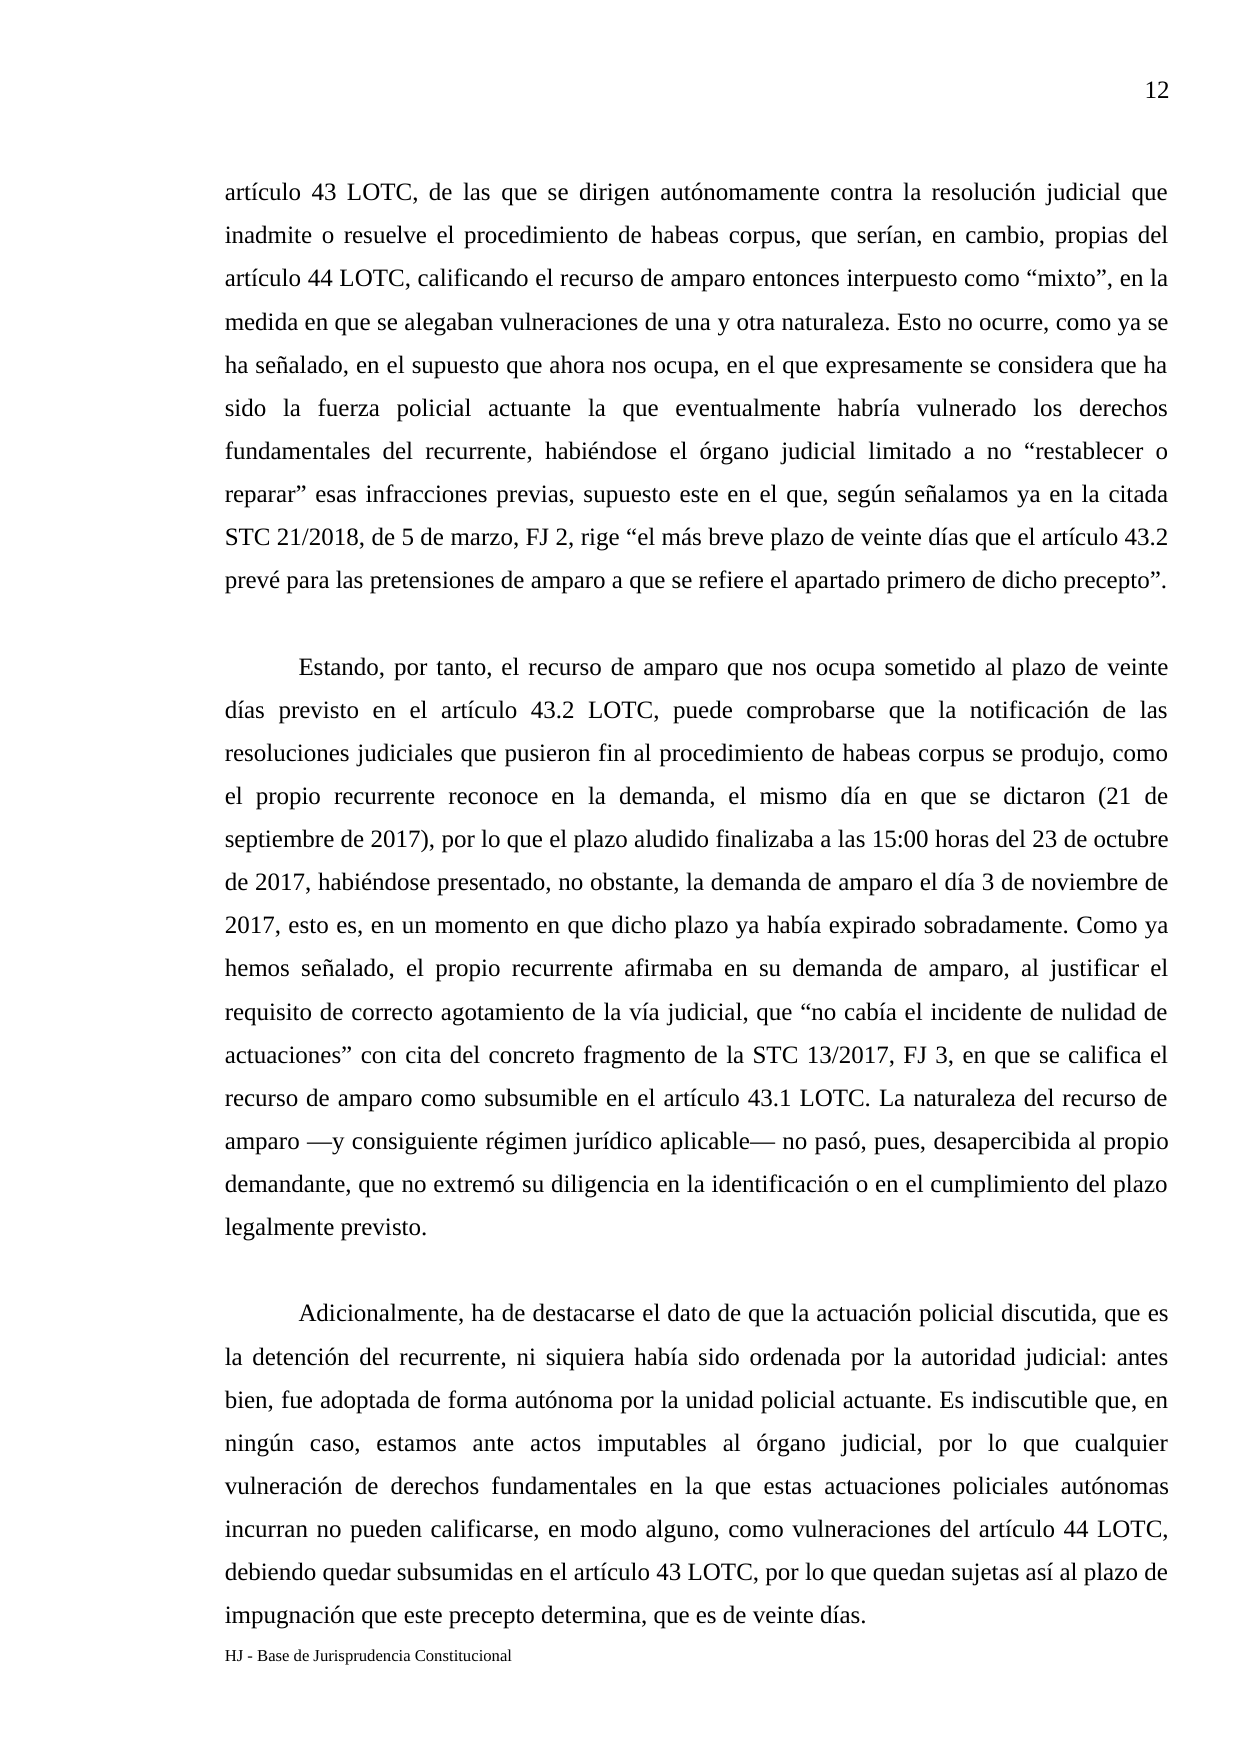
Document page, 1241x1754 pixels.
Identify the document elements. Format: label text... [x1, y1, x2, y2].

text Adicionalmente, ha de destacarse el dato de que la actuación policial discutida, que es la detención del recurrente, ni siquiera había sido ordenada por la autoridad judicial: antes bien, fue adoptada de forma autónoma por la unidad policial actuante. Es indiscutible que, en ningún caso, estamos ante actos imputables al órgano judicial, por lo que cualquier vulneración de derechos fundamentales en la que estas actuaciones policiales autónomas incurran no pueden calificarse, en modo alguno, como vulneraciones del artículo 44 LOTC, debiendo quedar subsumidas en el artículo 43 LOTC, por lo que quedan sujetas así al plazo de impugnación que este precepto determina, que es de veinte días. [224, 1298, 1169, 1629]
text Estando, por tanto, el recurso de amparo que nos ocupa sometido al plazo de veinte días previsto en el artículo 43.2 LOTC, puede comprobarse que la notificación de las resoluciones judiciales que pusieron fin al procedimiento de habeas corpus se produjo, como el propio recurrente reconoce en la demanda, el mismo día en que se dictaron (21 de septiembre de 2017), por lo que el plazo aludido finalizaba a las 15:00 horas del 23 de octubre de 2017, habiéndose presentado, no obstante, la demanda de amparo el día 3 de noviembre de 2017, esto es, en un momento en que dicho plazo ya había expirado sobradamente. Como ya hemos señalado, el propio recurrente afirmaba en su demanda de amparo, al justificar el requisito de correcto agotamiento de la vía judicial, que “no cabía el incidente de nulidad de actuaciones” con cita del concreto fragmento de la STC 13/2017, FJ 3, en que se califica el recurso de amparo como subsumible en el artículo 43.1 LOTC. La naturaleza del recurso de amparo —y consiguiente régimen jurídico aplicable— no pasó, pues, desapercibida al propio demandante, que no extremó su diligencia en la identificación o en el cumplimiento del plazo legalmente previsto. [224, 652, 1169, 1241]
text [224, 177, 1169, 594]
